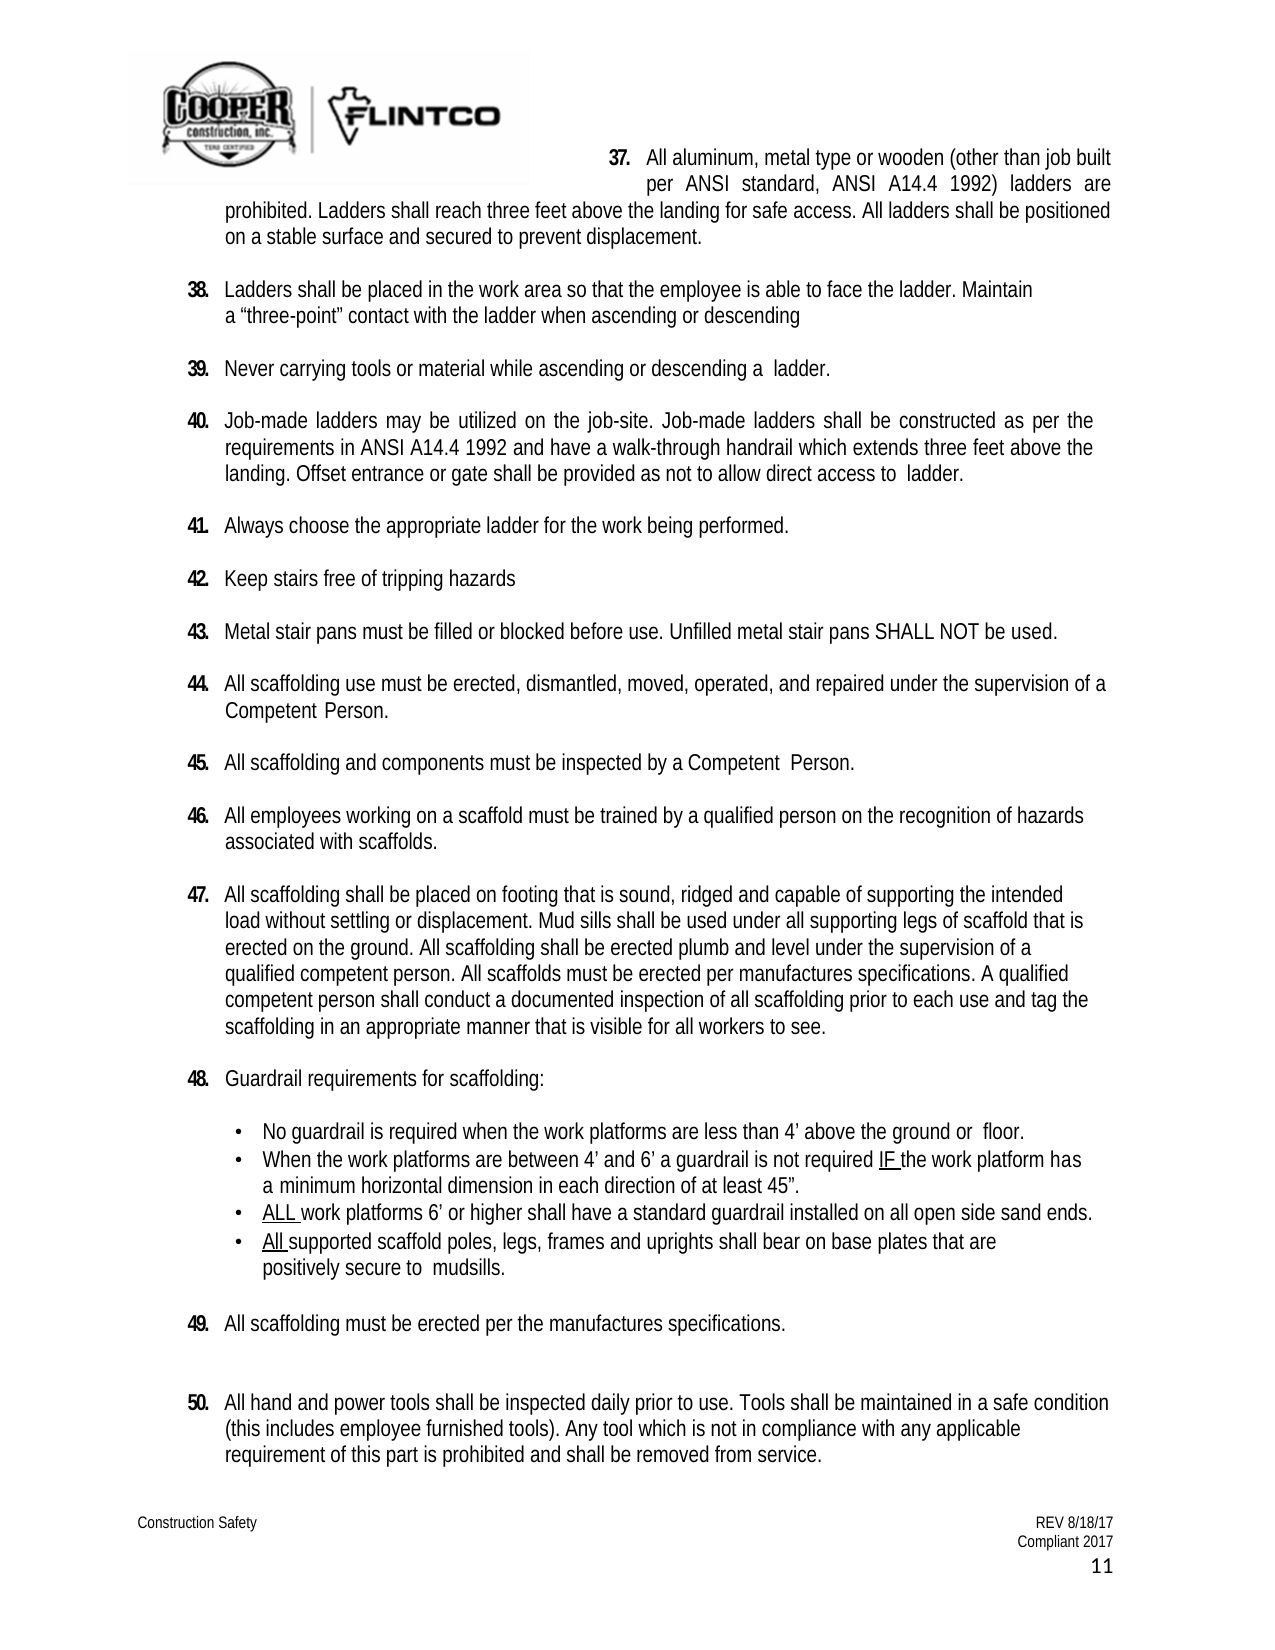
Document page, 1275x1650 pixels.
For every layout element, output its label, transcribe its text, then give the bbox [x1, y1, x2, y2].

list Keep stairs free of tripping hazards [187, 565, 1125, 591]
list All scaffolding and components must be inspected by a Competent Person. [187, 749, 1125, 776]
list All scaffolding use must be erected, dismantled, moved, operated, and repaired under the supervision of a Competent Person. [187, 670, 1106, 723]
list Job-made ladders may be utilized on the job-site. Job-made ladders shall be constructed as per the requirements in ANSI A14.4 1992 and have a walk-through handrail which extends three feet above the landing. Offset entrance or gate shall be provided as not to allow direct access to ladder. [187, 407, 1095, 486]
list Always choose the appropriate ladder for the work being performed. [187, 512, 1125, 539]
list All hand and power tools shall be inspected daily prior to use. Tools shall be maintained in a safe condition (this includes employee furnished tools). Any tool which is not in compliance with any applicable requirement of this part is prohibited and shall be removed from service. [187, 1388, 1109, 1467]
list No guardrail is required when the work platforms are less than 4’ above the ground or floor. [234, 1118, 1125, 1144]
list Guardrail requirements for scaffolding: [187, 1065, 1125, 1092]
list All scaffolding must be erected per the manufactures specifications. [187, 1309, 1125, 1336]
list Ladders shall be placed in the work area so that the employee is able to face the ladder. Maintain a “three-point” contact with the ladder when ascending or descending [187, 276, 1045, 328]
list Never carrying tools or material while ascending or descending a ladder. [187, 354, 1125, 381]
list All aluminum, metal type or wooden (other than job built per ANSI standard, ANSI A14.4 1992) ladders are prohibited. Ladders shall reach three feet above the landing for safe access. All ladders shall be positioned on a stable surface and secured to prevent displacement. [187, 144, 1111, 249]
list Metal stair pans must be filled or blocked before use. Unfilled metal stair pans SHALL NOT be used. [187, 618, 1125, 644]
list When the work platforms are between 4’ and 6’ a guardrail is not required IF the work platform has a minimum horizontal dimension in each direction of at least 45”. [234, 1146, 1094, 1198]
picture [126, 50, 530, 185]
list All scaffolding shall be placed on footing that is sound, ridged and capable of supporting the intended load without settling or displacement. Mud sills shall be used under all supporting legs of scaffold that is erected on the ground. All scaffolding shall be erected plumb and level under the supervision of a qualified competent person. All scaffolds must be erected per manufactures specifications. A qualified competent person shall conduct a documented inspection of all scaffolding prior to each use and tag the scaffolding in an appropriate manner that is visible for all workers to see. [187, 881, 1102, 1039]
list All employees working on a scaffold must be trained by a qualified person on the recognition of hazards associated with scaffolds. [187, 802, 1084, 854]
list All supported scaffold poles, legs, frames and uprights shall bear on base plates that are positively secure to mudsills. [234, 1228, 1069, 1280]
list ALL work platforms 6’ or higher shall have a standard guardrail installed on all open side sand ends. [234, 1199, 1125, 1225]
